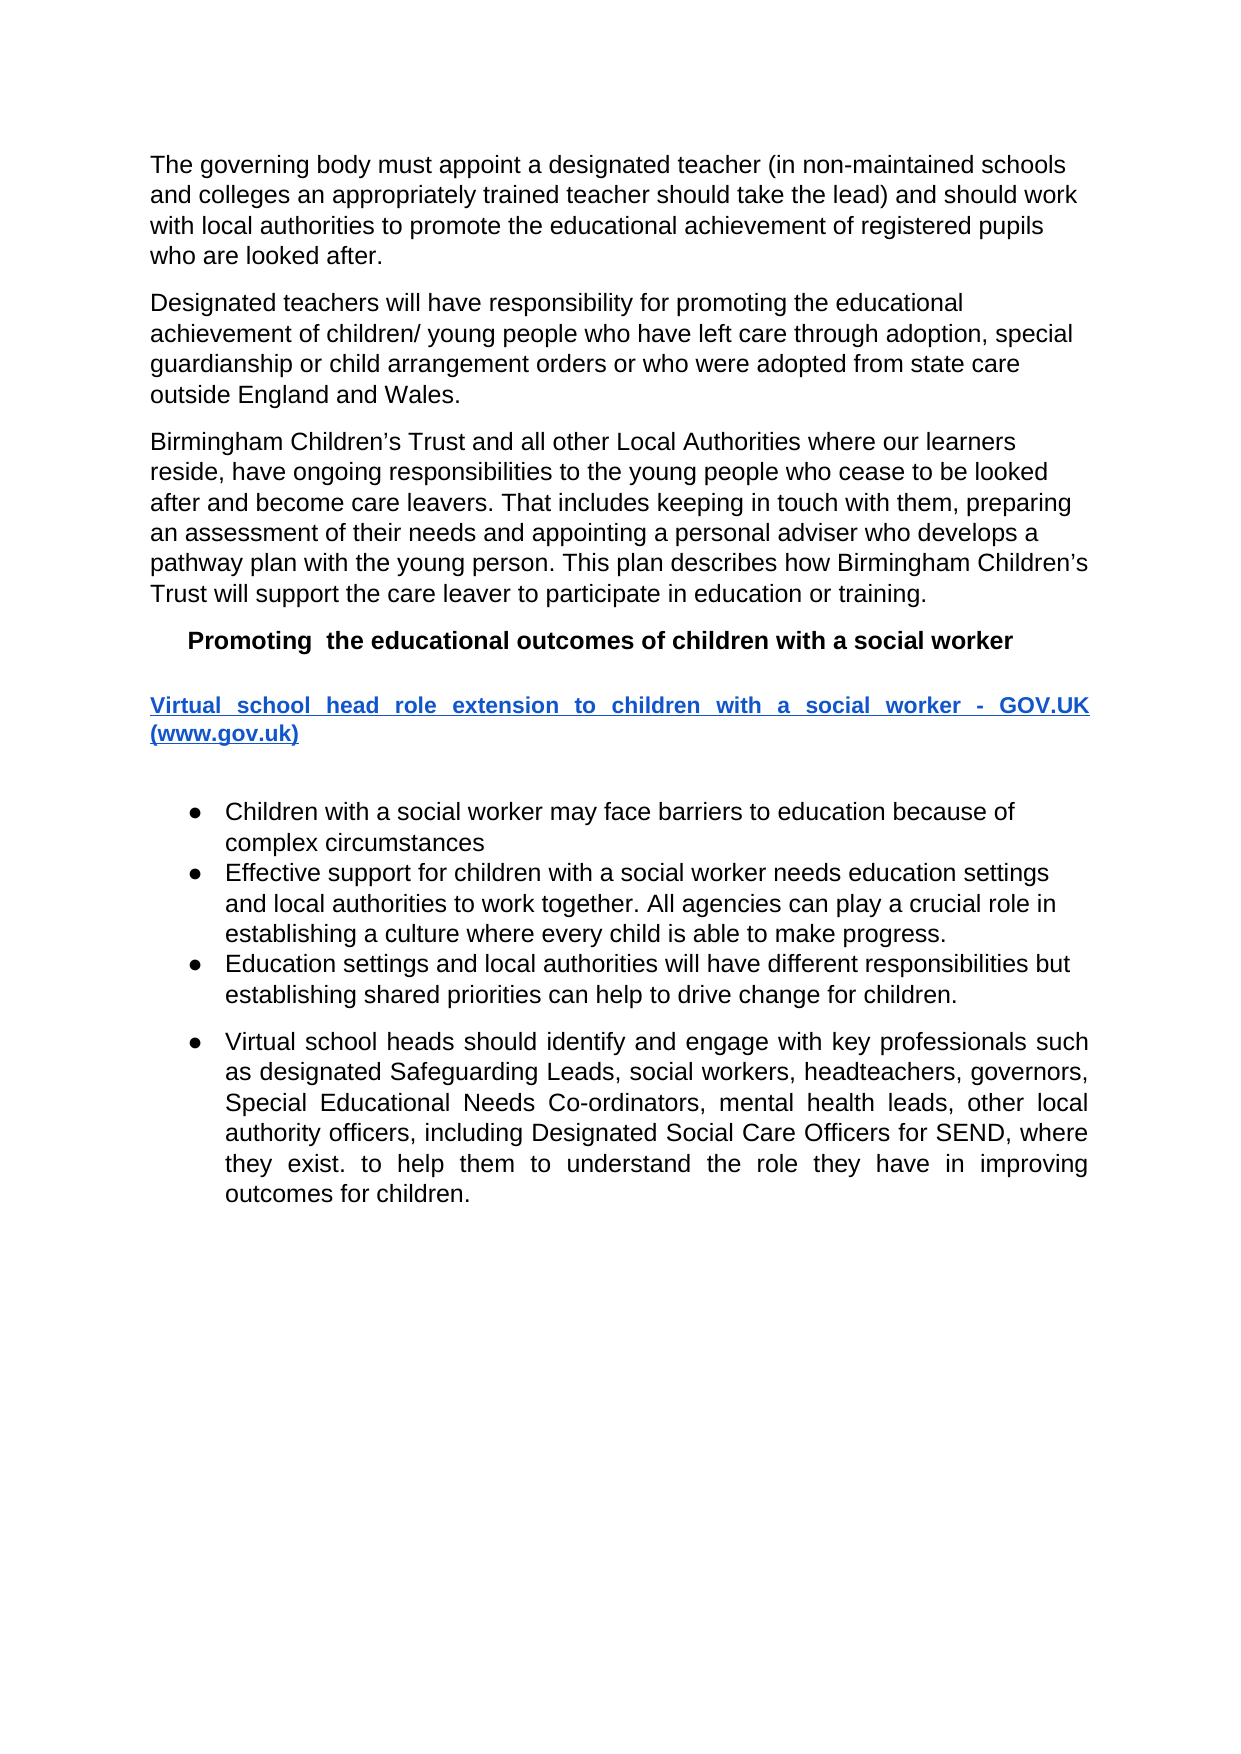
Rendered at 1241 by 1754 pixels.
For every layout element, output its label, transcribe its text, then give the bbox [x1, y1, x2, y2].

text The governing body must appoint a designated teacher (in non-maintained schools and colleges an appropriately trained teacher should take the lead) and should work with local authorities to promote the educational achievement of registered pupils who are looked after. [150, 150, 1090, 270]
list Virtual school heads should identify and engage with key professionals such as designated Safeguarding Leads, social workers, headteachers, governors, Special Educational Needs Co-ordinators, mental health leads, other local authority officers, including Designated Social Care Officers for SEND, where they exist. to help them to understand the role they have in improving outcomes for children. [187, 1027, 1090, 1208]
list Effective support for children with a social worker needs education settings and local authorities to work together. All agencies can play a crucial role in establishing a culture where every child is able to make progress. [187, 858, 1090, 948]
list Children with a social worker may face barriers to education because of complex circumstances [187, 797, 1090, 857]
text Virtual school head role extension to children with a social worker - GOV.UK (www.gov.uk) [150, 692, 1090, 715]
text Virtual school head role extension to children with a social worker - GOV.UK (www.gov.uk) [150, 716, 1090, 746]
text Birmingham Children’s Trust and all other Local Authorities where our learners reside, have ongoing responsibilities to the young people who cease to be looked after and become care leavers. That includes keeping in touch with them, preparing an assessment of their needs and appointing a personal adviser who develops a pathway plan with the young person. This plan describes how Birmingham Children’s Trust will support the care leaver to participate in education or training. [150, 427, 1090, 607]
text Promoting the educational outcomes of children with a social worker [187, 626, 1090, 654]
text Designated teachers will have responsibility for promoting the educational achievement of children/ young people who have left care through adoption, special guardianship or child arrangement orders or who were adopted from state care outside England and Wales. [150, 288, 1090, 408]
list Education settings and local authorities will have different responsibilities but establishing shared priorities can help to drive change for children. [187, 949, 1090, 1009]
